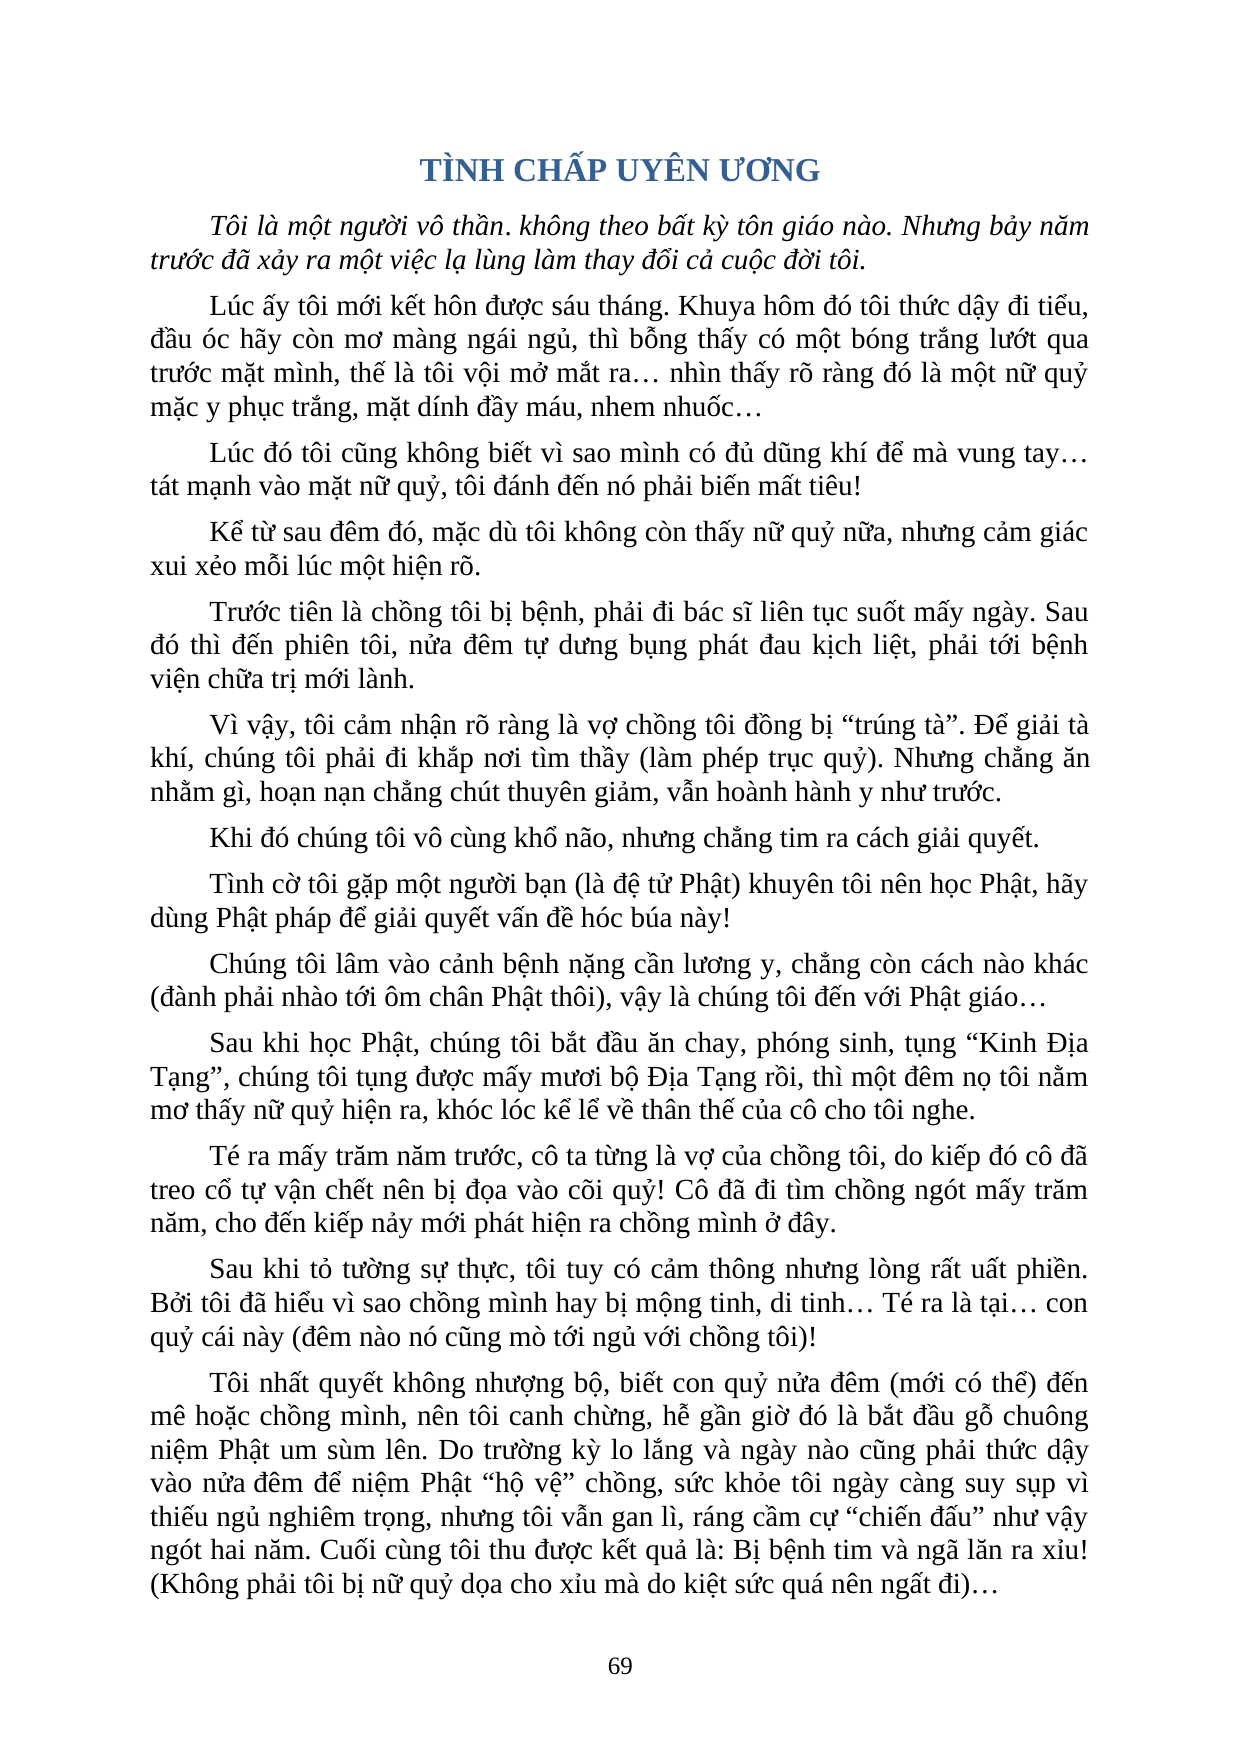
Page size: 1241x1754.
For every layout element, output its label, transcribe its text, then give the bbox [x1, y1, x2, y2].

subtitle TÌNH CHẤP UYÊN ƯƠNG [150, 150, 1090, 188]
text Kể từ sau đêm đó, mặc dù tôi không còn thấy nữ quỷ nữa, nhưng cảm giác xui xẻo mỗi lúc một hiện rõ. [150, 514, 1090, 581]
text Sau khi tỏ tường sự thực, tôi tuy có cảm thông nhưng lòng rất uất phiền. Bởi tôi đã hiểu vì sao chồng mình hay bị mộng tinh, di tinh… Té ra là tại… con quỷ cái này (đêm nào nó cũng mò tới ngủ với chồng tôi)! [150, 1252, 1090, 1352]
text Chúng tôi lâm vào cảnh bệnh nặng cần lương y, chẳng còn cách nào khác (đành phải nhào tới ôm chân Phật thôi), vậy là chúng tôi đến với Phật giáo… [150, 946, 1090, 1013]
text Vì vậy, tôi cảm nhận rõ ràng là vợ chồng tôi đồng bị “trúng tà”. Để giải tà khí, chúng tôi phải đi khắp nơi tìm thầy (làm phép trục quỷ). Nhưng chẳng ăn nhằm gì, hoạn nạn chẳng chút thuyên giảm, vẫn hoành hành y như trước. [150, 707, 1090, 808]
text Sau khi học Phật, chúng tôi bắt đầu ăn chay, phóng sinh, tụng “Kinh Địa Tạng”, chúng tôi tụng được mấy mươi bộ Địa Tạng rồi, thì một đêm nọ tôi nằm mơ thấy nữ quỷ hiện ra, khóc lóc kể lể về thân thế của cô cho tôi nghe. [150, 1025, 1090, 1126]
text Khi đó chúng tôi vô cùng khổ não, nhưng chẳng tim ra cách giải quyết. [150, 820, 1090, 854]
text Tình cờ tôi gặp một người bạn (là đệ tử Phật) khuyên tôi nên học Phật, hãy dùng Phật pháp để giải quyết vấn đề hóc búa này! [150, 866, 1090, 933]
text Lúc ấy tôi mới kết hôn được sáu tháng. Khuya hôm đó tôi thức dậy đi tiểu, đầu óc hãy còn mơ màng ngái ngủ, thì bỗng thấy có một bóng trắng lướt qua trước mặt mình, thế là tôi vội mở mắt ra… nhìn thấy rõ ràng đó là một nữ quỷ mặc y phục trắng, mặt dính đầy máu, nhem nhuốc… [150, 288, 1090, 422]
text Té ra mấy trăm năm trước, cô ta từng là vợ của chồng tôi, do kiếp đó cô đã treo cổ tự vận chết nên bị đọa vào cõi quỷ! Cô đã đi tìm chồng ngót mấy trăm năm, cho đến kiếp nảy mới phát hiện ra chồng mình ở đây. [150, 1138, 1090, 1239]
text Tôi nhất quyết không nhượng bộ, biết con quỷ nửa đêm (mới có thể) đến mê hoặc chồng mình, nên tôi canh chừng, hễ gần giờ đó là bắt đầu gỗ chuông niệm Phật um sùm lên. Do trường kỳ lo lắng và ngày nào cũng phải thức dậy vào nửa đêm để niệm Phật “hộ vệ” chồng, sức khỏe tôi ngày càng suy sụp vì thiếu ngủ nghiêm trọng, nhưng tôi vẫn gan lì, ráng cầm cự “chiến đấu” như vậy ngót hai năm. Cuối cùng tôi thu được kết quả là: Bị bệnh tim và ngã lăn ra xỉu! (Không phải tôi bị nữ quỷ dọa cho xỉu mà do kiệt sức quá nên ngất đi)… [150, 1365, 1090, 1599]
text Trước tiên là chồng tôi bị bệnh, phải đi bác sĩ liên tục suốt mấy ngày. Sau đó thì đến phiên tôi, nửa đêm tự dưng bụng phát đau kịch liệt, phải tới bệnh viện chữa trị mới lành. [150, 594, 1090, 694]
text Tôi là một người vô thần. không theo bất kỳ tôn giáo nào. Nhưng bảy năm trước đã xảy ra một việc lạ lùng làm thay đổi cả cuộc đời tôi. [150, 208, 1090, 276]
text Lúc đó tôi cũng không biết vì sao mình có đủ dũng khí để mà vung tay… tát mạnh vào mặt nữ quỷ, tôi đánh đến nó phải biến mất tiêu! [150, 435, 1090, 502]
